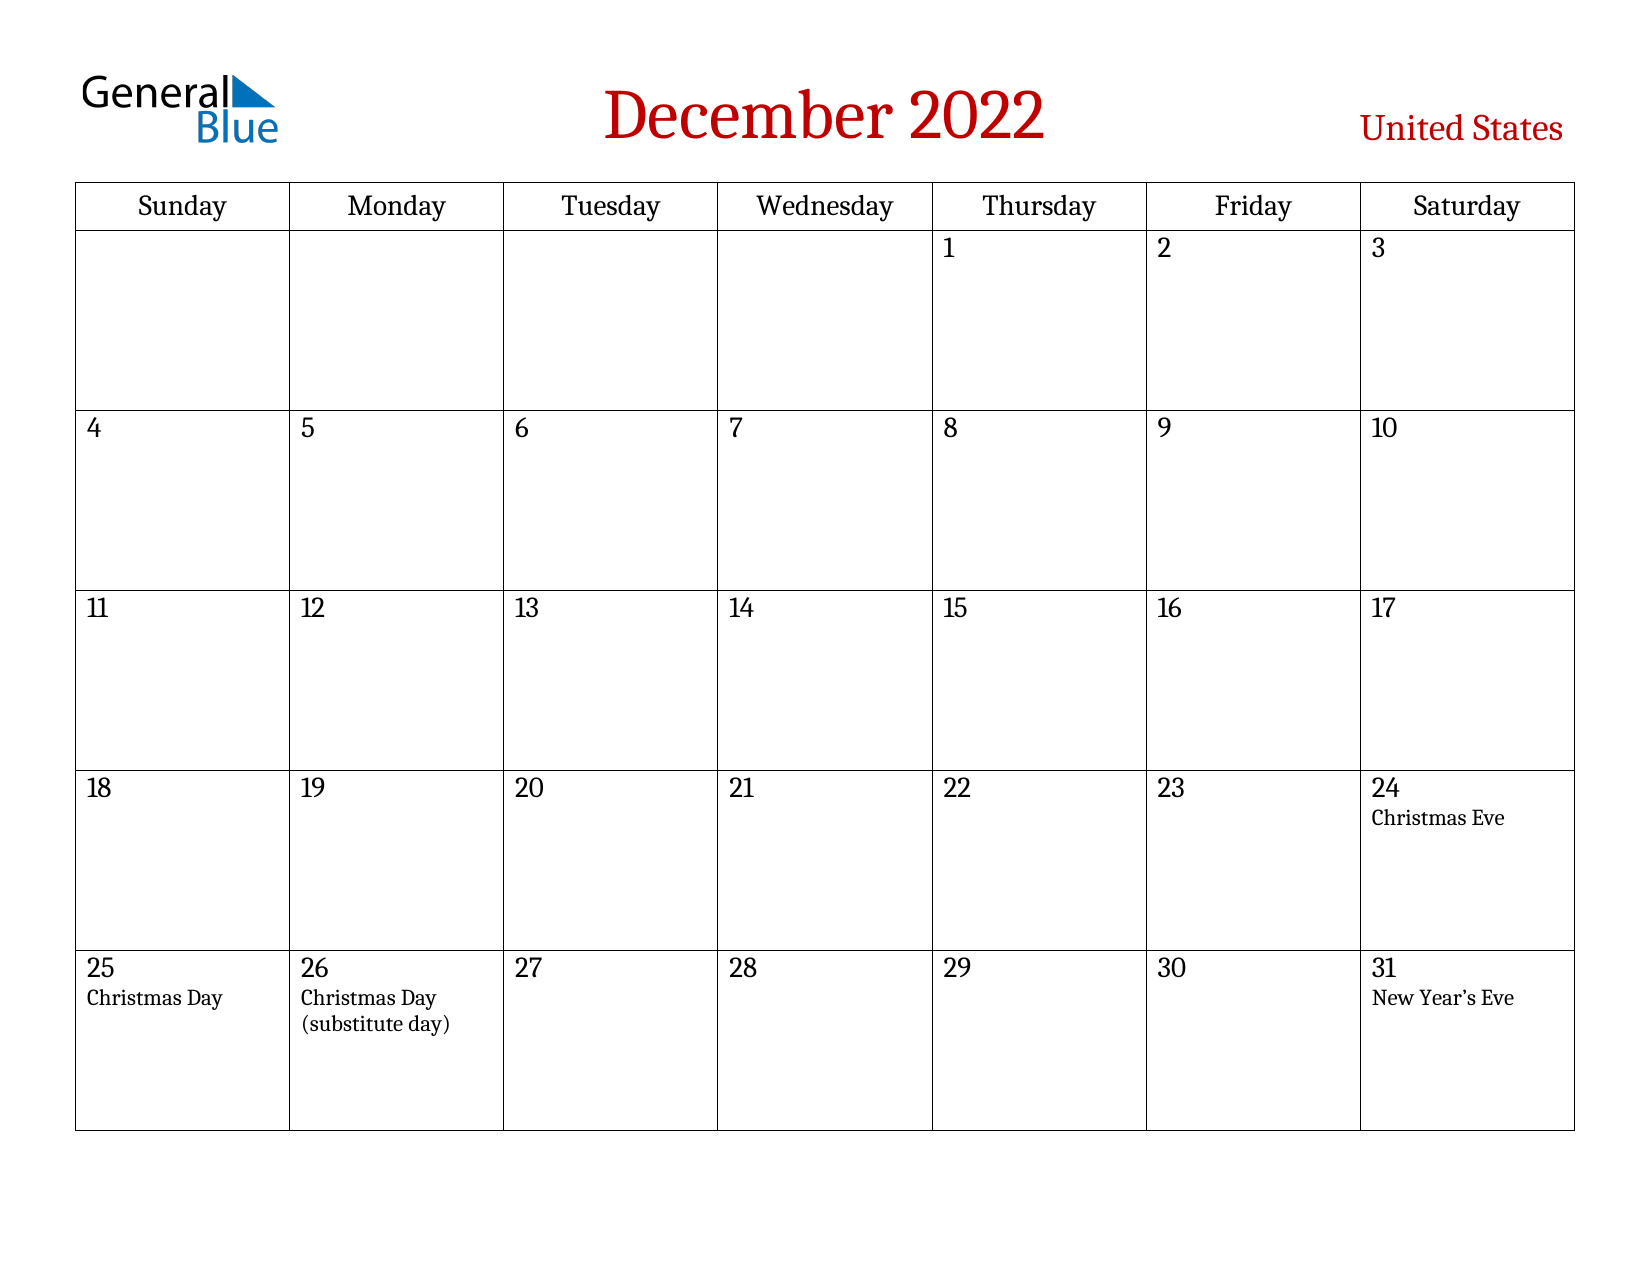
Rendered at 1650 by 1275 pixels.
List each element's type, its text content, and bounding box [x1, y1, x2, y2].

table_cell 29 [933, 951, 1146, 985]
table_cell [1147, 265, 1360, 410]
table_cell [76, 231, 289, 264]
table_cell 4 [76, 411, 289, 444]
table_cell 9 [1147, 411, 1360, 444]
table_cell [718, 265, 932, 410]
table_header [76, 75, 503, 182]
table_cell 22 [933, 771, 1146, 805]
table_cell [718, 231, 932, 264]
table_cell Sunday [76, 183, 289, 230]
table_cell [718, 625, 932, 770]
table_cell [718, 985, 932, 1130]
table_cell 10 [1361, 411, 1574, 444]
table_header December 2022 [504, 75, 1146, 182]
table_cell 17 [1361, 591, 1574, 625]
table_cell [933, 625, 1146, 770]
table_cell Christmas Day (substitute day) [290, 985, 503, 1130]
table_cell 27 [504, 951, 717, 985]
table_cell 14 [718, 591, 932, 625]
table_cell Christmas Day [76, 985, 289, 1130]
table_cell [933, 985, 1146, 1130]
table_cell [1147, 445, 1360, 590]
table_cell [1361, 625, 1574, 770]
table_cell [504, 265, 717, 410]
table_cell 3 [1361, 231, 1574, 264]
table_cell 23 [1147, 771, 1360, 805]
table_cell 16 [1147, 591, 1360, 625]
table_cell [290, 265, 503, 410]
table_cell [504, 231, 717, 264]
table_cell New Year’s Eve [1361, 985, 1574, 1130]
table_cell Thursday [933, 183, 1146, 230]
table_cell [718, 445, 932, 590]
table_cell 5 [290, 411, 503, 444]
table_cell [76, 625, 289, 770]
table_cell [76, 445, 289, 590]
table_cell Friday [1147, 183, 1360, 230]
table_cell 6 [504, 411, 717, 444]
table_cell 12 [290, 591, 503, 625]
table_cell Tuesday [504, 183, 717, 230]
table_cell 19 [290, 771, 503, 805]
table_cell [76, 805, 289, 950]
table_cell [1147, 985, 1360, 1130]
table_cell 2 [1147, 231, 1360, 264]
table_cell 7 [718, 411, 932, 444]
table_cell [1147, 625, 1360, 770]
table_cell [290, 805, 503, 950]
table_cell 20 [504, 771, 717, 805]
table_cell [504, 625, 717, 770]
table_cell [933, 445, 1146, 590]
table_cell 25 [76, 951, 289, 985]
table_cell [933, 805, 1146, 950]
table_cell [76, 265, 289, 410]
picture [82, 75, 278, 143]
table_cell [718, 805, 932, 950]
table_cell [504, 805, 717, 950]
table_cell Saturday [1361, 183, 1574, 230]
table_cell Wednesday [718, 183, 932, 230]
table_cell [1147, 805, 1360, 950]
table_cell [1361, 265, 1574, 410]
table_cell 30 [1147, 951, 1360, 985]
table_cell 31 [1361, 951, 1574, 985]
table_cell [290, 625, 503, 770]
table_cell 1 [933, 231, 1146, 264]
table_cell [933, 265, 1146, 410]
table_cell 26 [290, 951, 503, 985]
table_cell [290, 445, 503, 590]
table_cell [290, 231, 503, 264]
table_cell 18 [76, 771, 289, 805]
table_cell [504, 445, 717, 590]
table_cell 8 [933, 411, 1146, 444]
table_cell 21 [718, 771, 932, 805]
table_cell 28 [718, 951, 932, 985]
table_cell Christmas Eve [1361, 805, 1574, 950]
table_cell [1361, 445, 1574, 590]
table_header United States [1146, 75, 1574, 182]
table_cell 24 [1361, 771, 1574, 805]
table_cell 13 [504, 591, 717, 625]
table_cell 15 [933, 591, 1146, 625]
table_cell 11 [76, 591, 289, 625]
table_cell Monday [290, 183, 503, 230]
table_cell [504, 985, 717, 1130]
